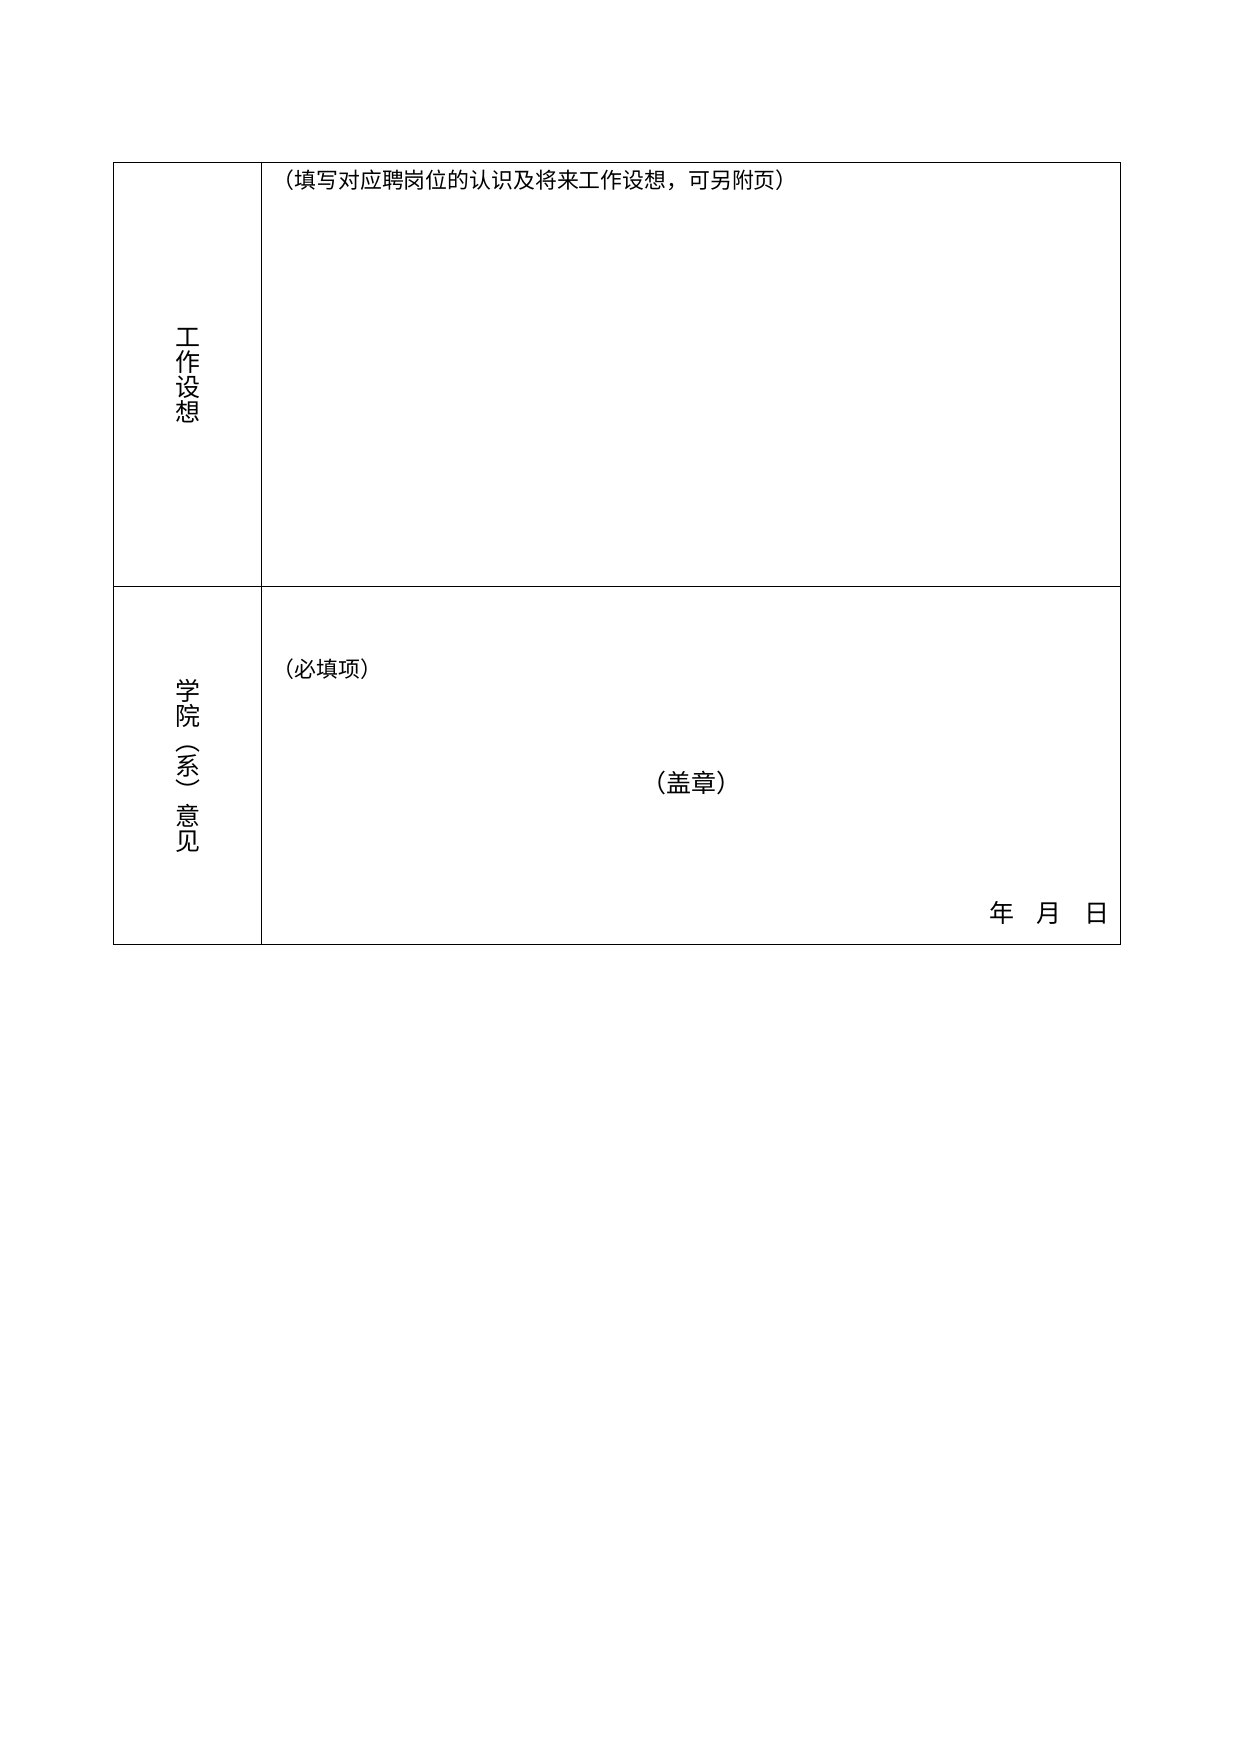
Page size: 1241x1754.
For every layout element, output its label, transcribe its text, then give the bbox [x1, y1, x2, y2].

table_cell 工作设想 [114, 163, 261, 586]
table_cell （填写对应聘岗位的认识及将来工作设想，可另附页） [262, 163, 1120, 586]
table_cell 学院（系）意见 [114, 587, 261, 944]
table_cell （必填项） （盖章） 年 月 日 [262, 587, 1120, 944]
